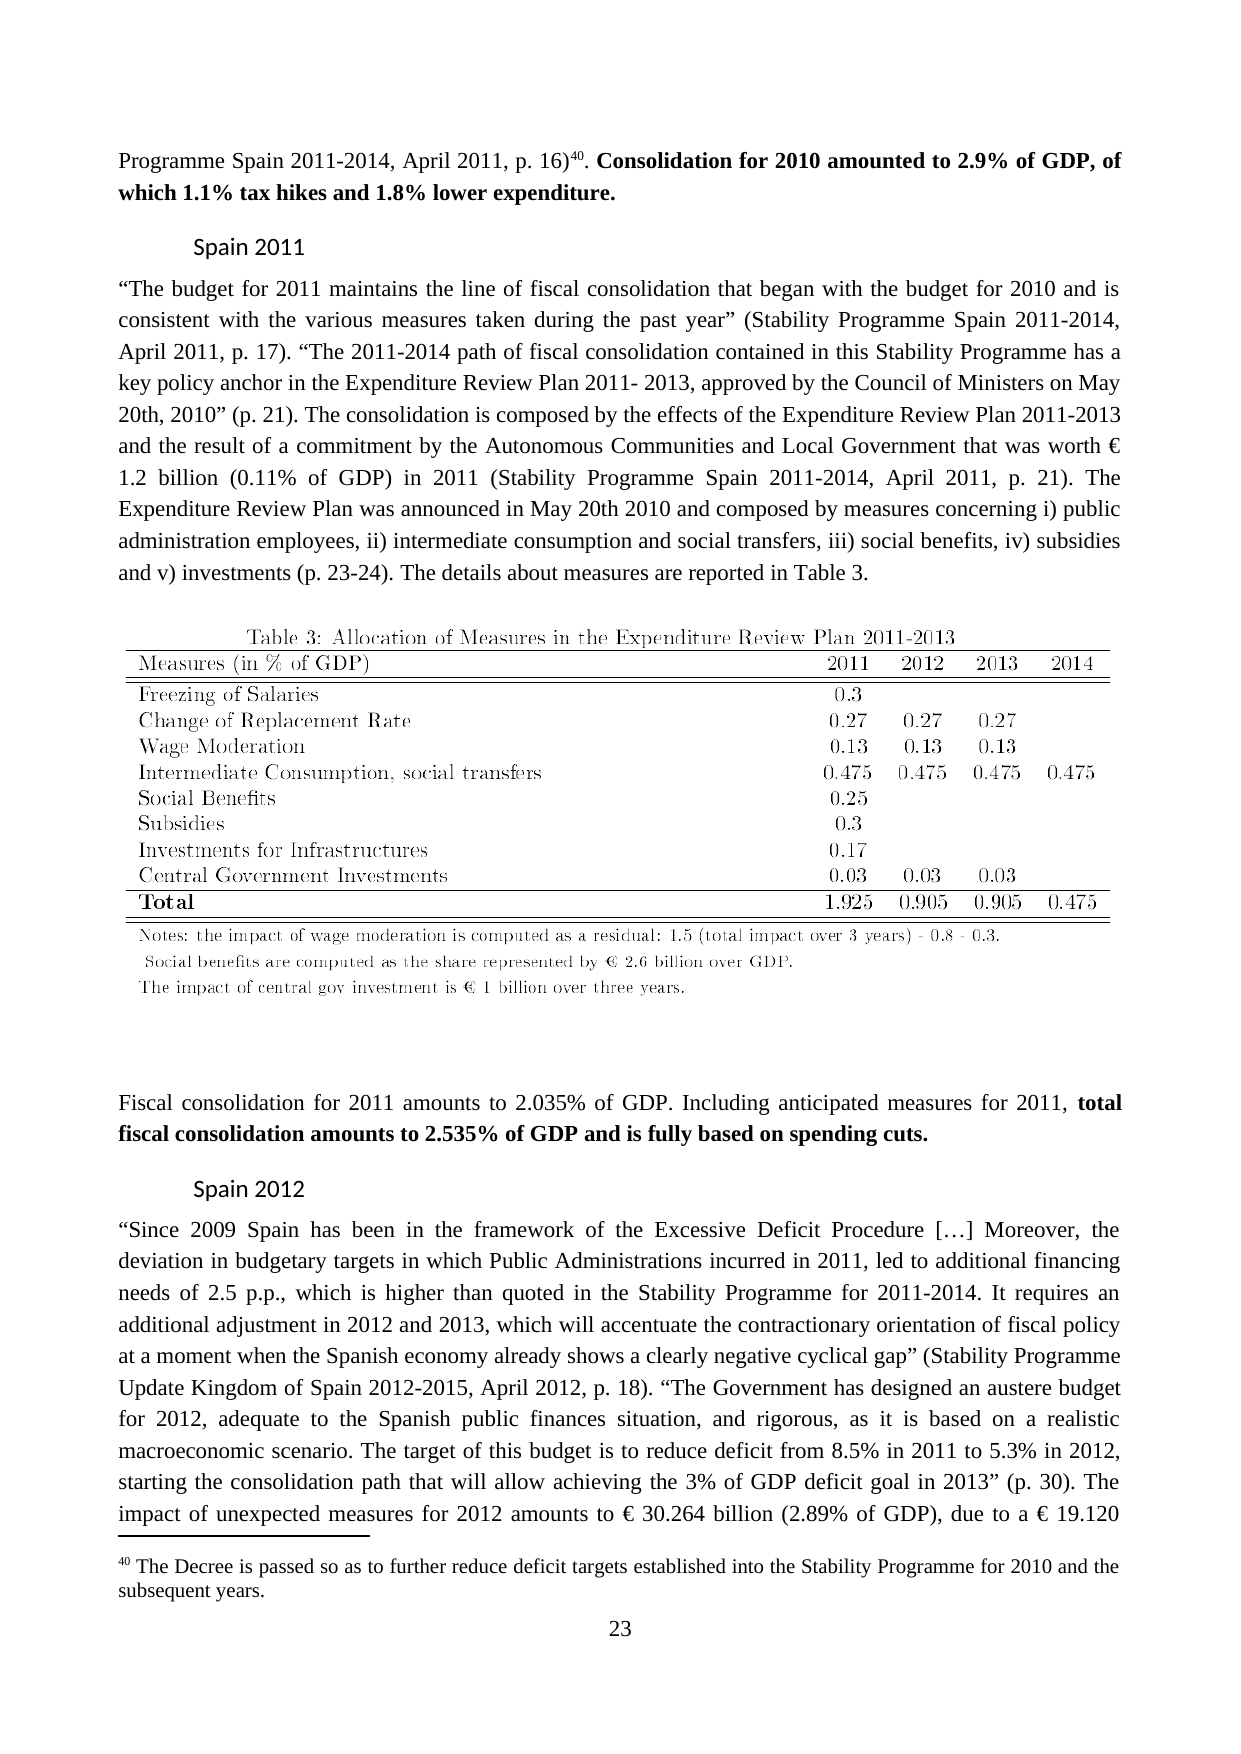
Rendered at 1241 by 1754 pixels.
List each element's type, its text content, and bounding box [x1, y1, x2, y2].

list Spain 2011 [193, 232, 1122, 262]
text “The budget for 2011 maintains the line of fiscal consolidation that began with the budget for 2010 and is consistent with the various measures taken during the past year” (Stability Programme Spain 2011-2014, April 2011, p. 17). “The 2011-2014 path of fiscal consolidation contained in this Stability Programme has a key policy anchor in the Expenditure Review Plan 2011- 2013, approved by the Council of Ministers on May 20th, 2010” (p. 21). The consolidation is composed by the effects of the Expenditure Review Plan 2011-2013 and the result of a commitment by the Autonomous Communities and Local Government that was worth € 1.2 billion (0.11% of GDP) in 2011 (Stability Programme Spain 2011-2014, April 2011, p. 21). The Expenditure Review Plan was announced in May 20th 2010 and composed by measures concerning i) public administration employees, ii) intermediate consumption and social transfers, iii) social benefits, iv) subsidies and v) investments (p. 23-24). The details about measures are reported in Table 3. [118, 274, 1122, 585]
text Fiscal consolidation for 2011 amounts to 2.035% of GDP. Including anticipated measures for 2011, total fiscal consolidation amounts to 2.535% of GDP and is fully based on spending cuts. [118, 1089, 1122, 1147]
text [118, 1216, 1122, 1526]
list Spain 2012 [193, 1173, 1122, 1203]
picture [118, 611, 1123, 1011]
text Additionally, in May 2010, the Royal Decree-Law 8/2010 was passed, which included a series of extraordinary measures to cut public spending: 0.5% of GDP in 2010 and 1.5% of GDP in 2011 (Stability Programme Spain 2011-2014, April 2011, p. 16). Consolidation for 2010 amounted to 2.9% of GDP, of which 1.1% tax hikes and 1.8% lower expenditure. [118, 148, 1122, 206]
